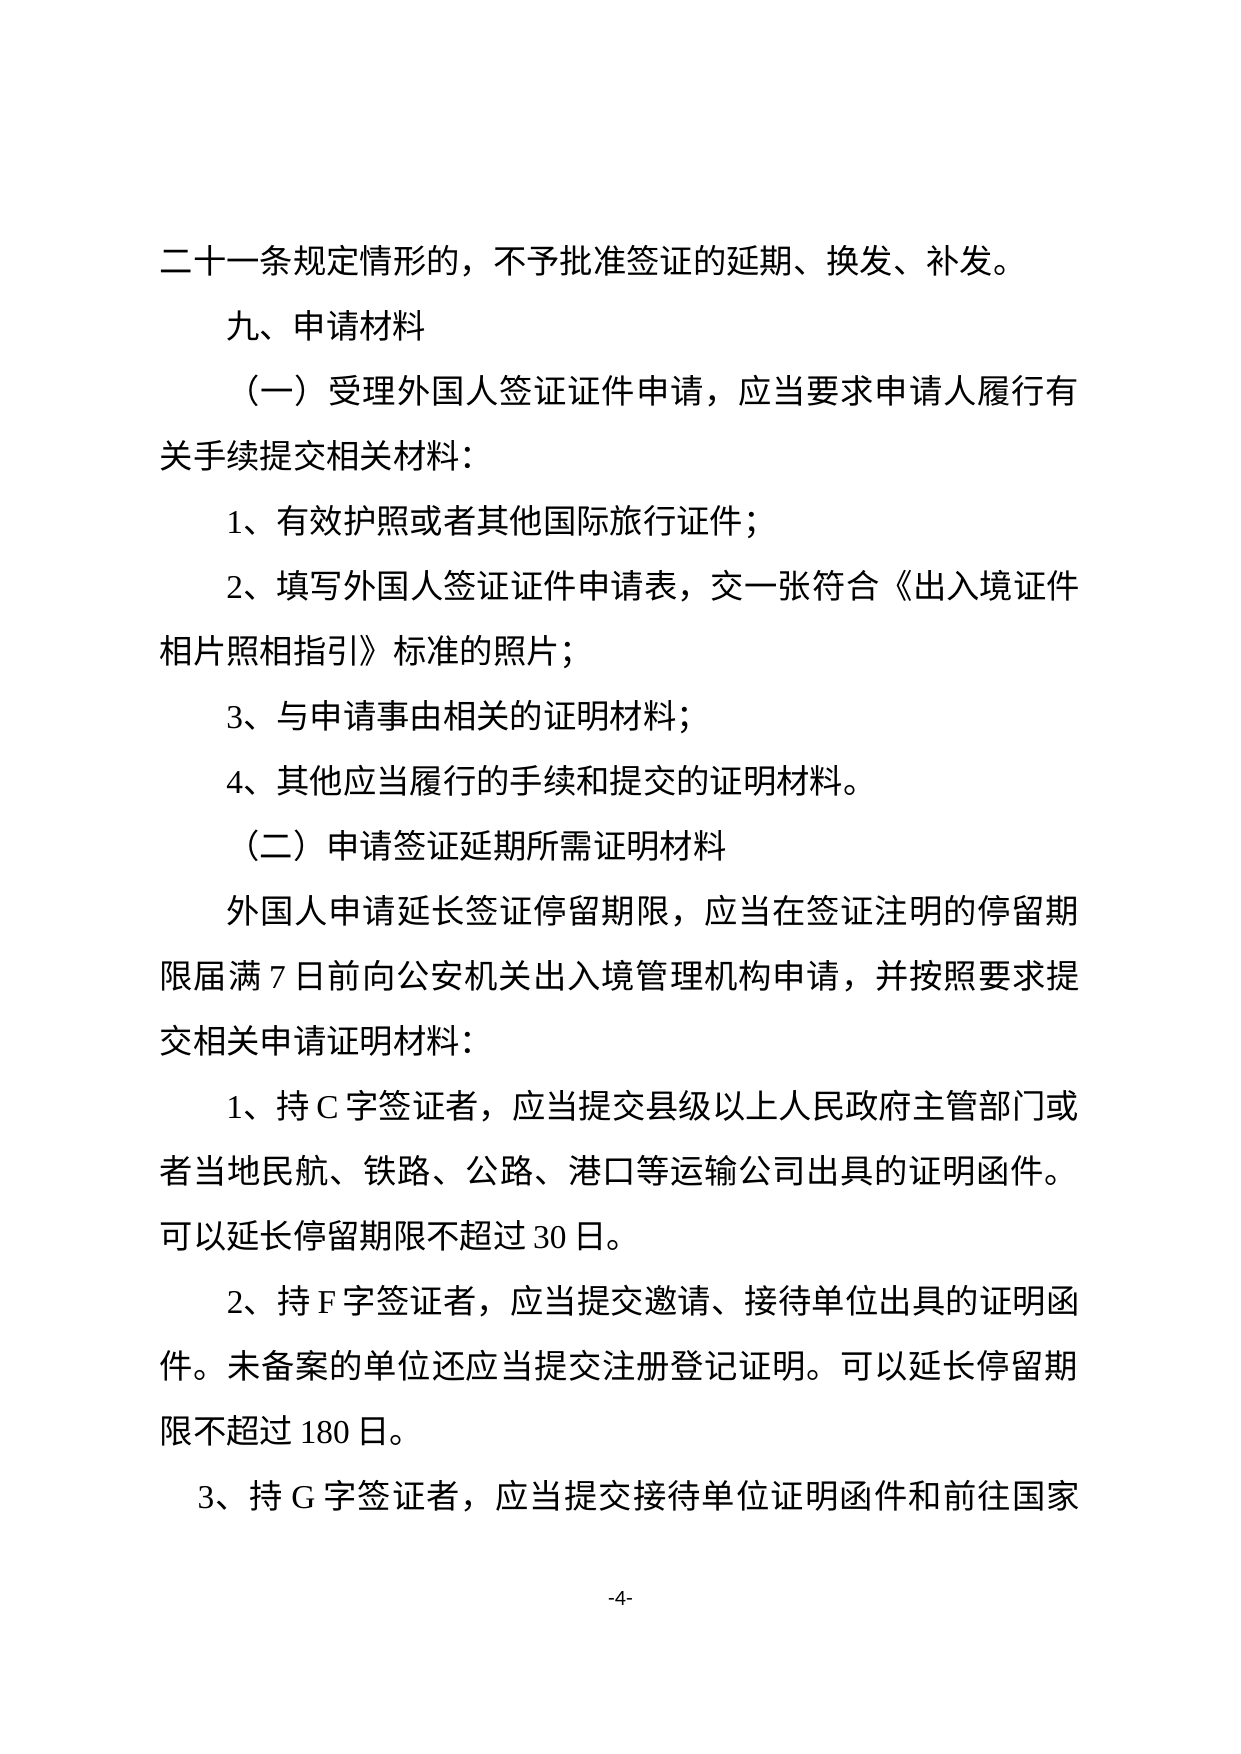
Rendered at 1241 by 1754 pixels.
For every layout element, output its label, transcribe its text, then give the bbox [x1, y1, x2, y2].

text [159, 227, 1081, 292]
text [159, 1462, 1081, 1527]
text （一）受理外国人签证证件申请，应当要求申请人履行有关手续提交相关材料： [159, 357, 1081, 487]
text 4、其他应当履行的手续和提交的证明材料。 [159, 747, 1081, 812]
text （二）申请签证延期所需证明材料 [159, 812, 1081, 877]
text 2、填写外国人签证证件申请表，交一张符合《出入境证件相片照相指引》标准的照片； [159, 552, 1081, 682]
text 1、持C字签证者，应当提交县级以上人民政府主管部门或者当地民航、铁路、公路、港口等运输公司出具的证明函件。可以延长停留期限不超过30日。 [159, 1072, 1081, 1267]
text 3、与申请事由相关的证明材料； [159, 682, 1081, 747]
text 外国人申请延长签证停留期限，应当在签证注明的停留期限届满7日前向公安机关出入境管理机构申请，并按照要求提交相关申请证明材料： [159, 877, 1081, 1072]
text 1、有效护照或者其他国际旅行证件； [159, 487, 1081, 552]
text 2、持F字签证者，应当提交邀请、接待单位出具的证明函件。未备案的单位还应当提交注册登记证明。可以延长停留期限不超过180日。 [159, 1267, 1081, 1462]
text 九、申请材料 [226, 292, 1081, 357]
